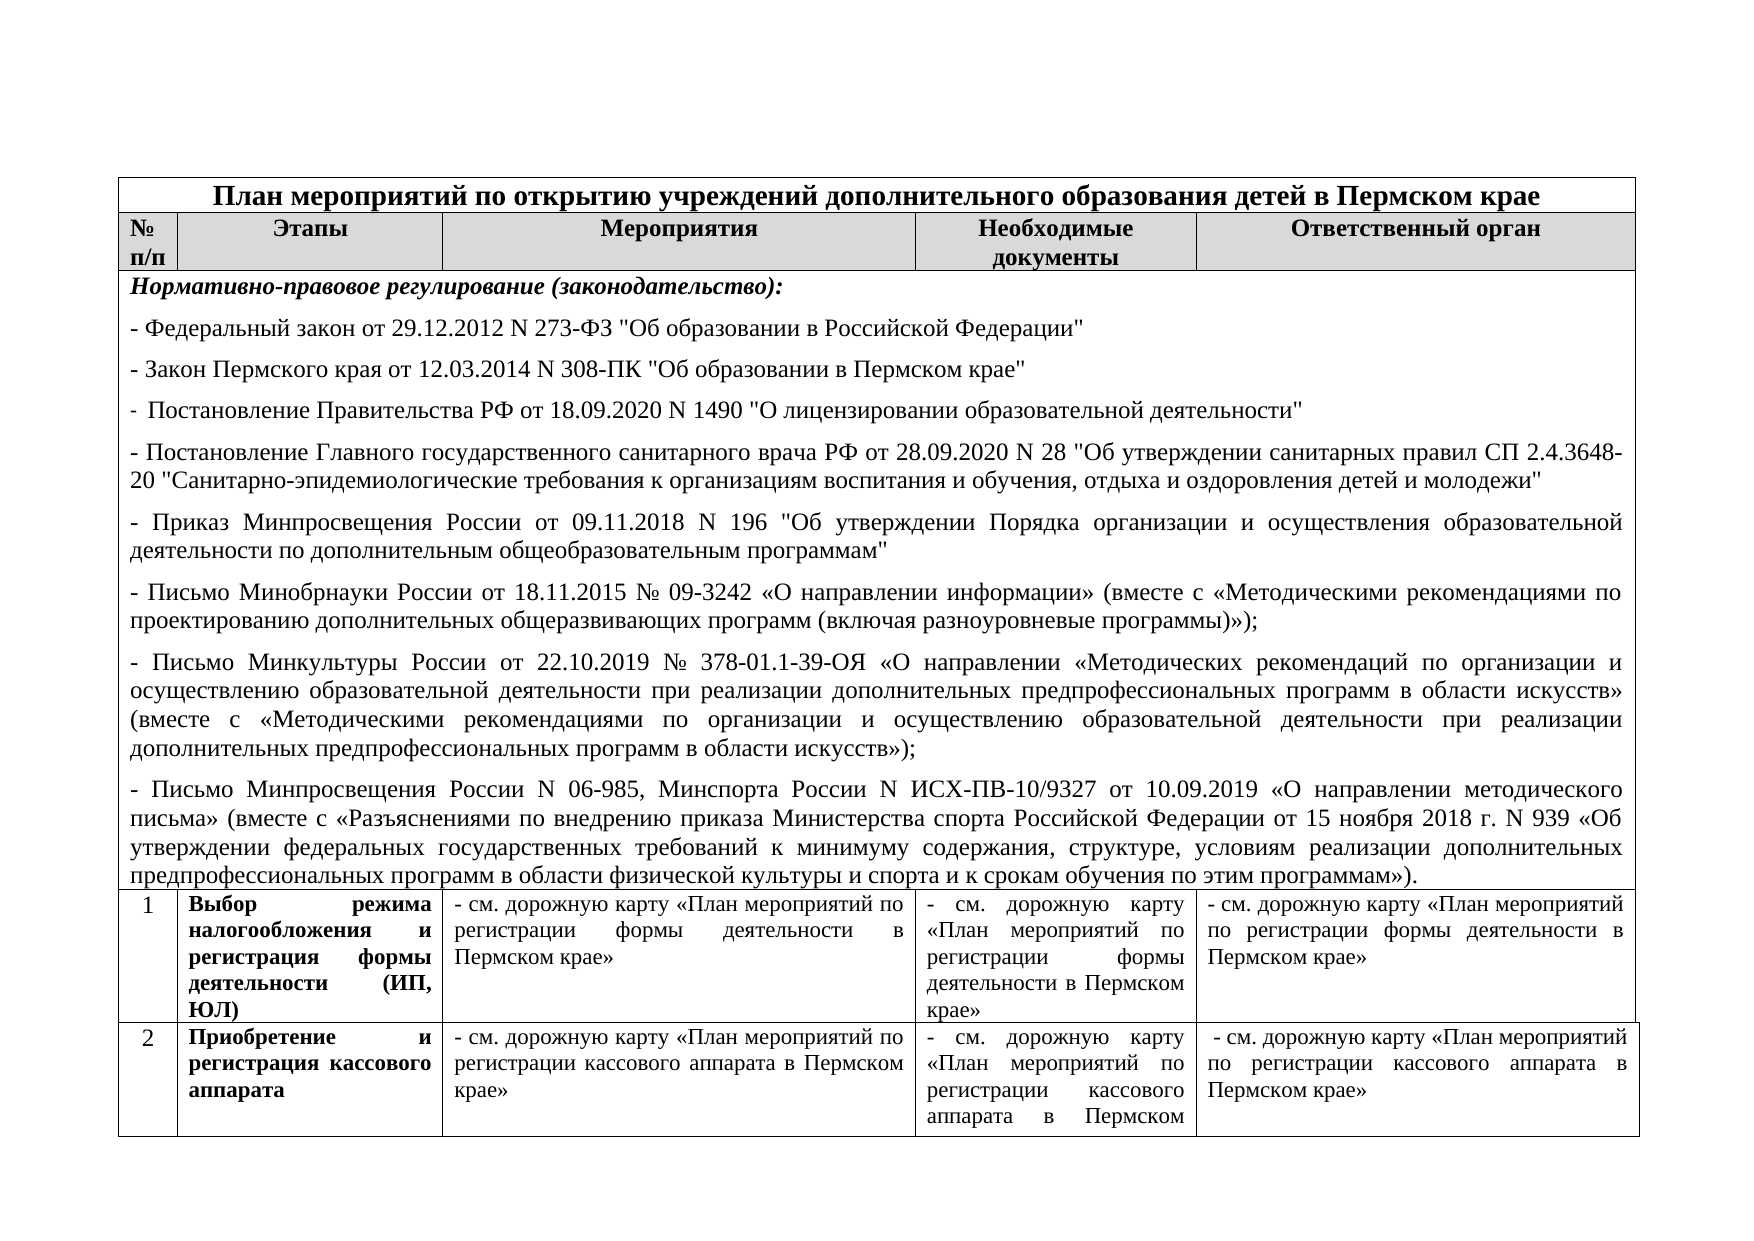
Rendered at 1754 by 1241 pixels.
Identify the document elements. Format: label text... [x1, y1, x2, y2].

table_cell № п/п [119, 213, 177, 270]
table_cell 1 [119, 890, 177, 1022]
table_cell Этапы [178, 213, 442, 270]
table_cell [916, 1023, 1196, 1136]
table_cell Мероприятия [443, 213, 915, 270]
table_cell 2 [119, 1023, 177, 1136]
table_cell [443, 1023, 915, 1136]
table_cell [178, 1023, 442, 1136]
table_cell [1197, 1023, 1639, 1136]
table_cell - см. дорожную карту «План мероприятий по регистрации формы деятельности в Пермском крае» [1197, 890, 1635, 1022]
table_cell Ответственный орган [1197, 213, 1635, 270]
table_cell Необходимые документы [916, 213, 1196, 270]
table_cell - см. дорожную карту «План мероприятий по регистрации формы деятельности в Пермском крае» [916, 890, 1196, 1022]
table_cell Выбор режима налогообложения и регистрация формы деятельности (ИП, ЮЛ) [178, 890, 442, 1022]
table_header План мероприятий по открытию учреждений дополнительного образования детей в Пермском крае [119, 178, 1635, 212]
table_cell Нормативно-правовое регулирование (законодательство): - Федеральный закон от 29.12.2012 N 273-ФЗ "Об образовании в Российской Федерации" - Закон Пермского края от 12.03.2014 N 308-ПК "Об образовании в Пермском крае" - Постановление Правительства РФ от 18.09.2020 N 1490 "О лицензировании образовательной деятельности" - Постановление Главного государственного санитарного врача РФ от 28.09.2020 N 28 "Об утверждении санитарных правил СП 2.4.3648-20 "Санитарно-эпидемиологические требования к организациям воспитания и обучения, отдыха и оздоровления детей и молодежи" - Приказ Минпросвещения России от 09.11.2018 N 196 "Об утверждении Порядка организации и осуществления образовательной деятельности по дополнительным общеобразовательным программам" - Письмо Минобрнауки России от 18.11.2015 № 09-3242 «О направлении информации» (вместе с «Методическими рекомендациями по проектированию дополнительных общеразвивающих программ (включая разноуровневые программы)»); - Письмо Минкультуры России от 22.10.2019 № 378-01.1-39-ОЯ «О направлении «Методических рекомендаций по организации и осуществлению образовательной деятельности при реализации дополнительных предпрофессиональных программ в области искусств» (вместе с «Методическими рекомендациями по организации и осуществлению образовательной деятельности при реализации дополнительных предпрофессиональных программ в области искусств»); - Письмо Минпросвещения России N 06-985, Минспорта России N ИСХ-ПВ-10/9327 от 10.09.2019 «О направлении методического письма» (вместе с «Разъяснениями по внедрению приказа Министерства спорта Российской Федерации от 15 ноября 2018 г. N 939 «Об утверждении федеральных государственных требований к минимуму содержания, структуре, условиям реализации дополнительных предпрофессиональных программ в области физической культуры и спорта и к срокам обучения по этим программам»). [119, 271, 1635, 889]
table_cell - см. дорожную карту «План мероприятий по регистрации формы деятельности в Пермском крае» [443, 890, 915, 1022]
